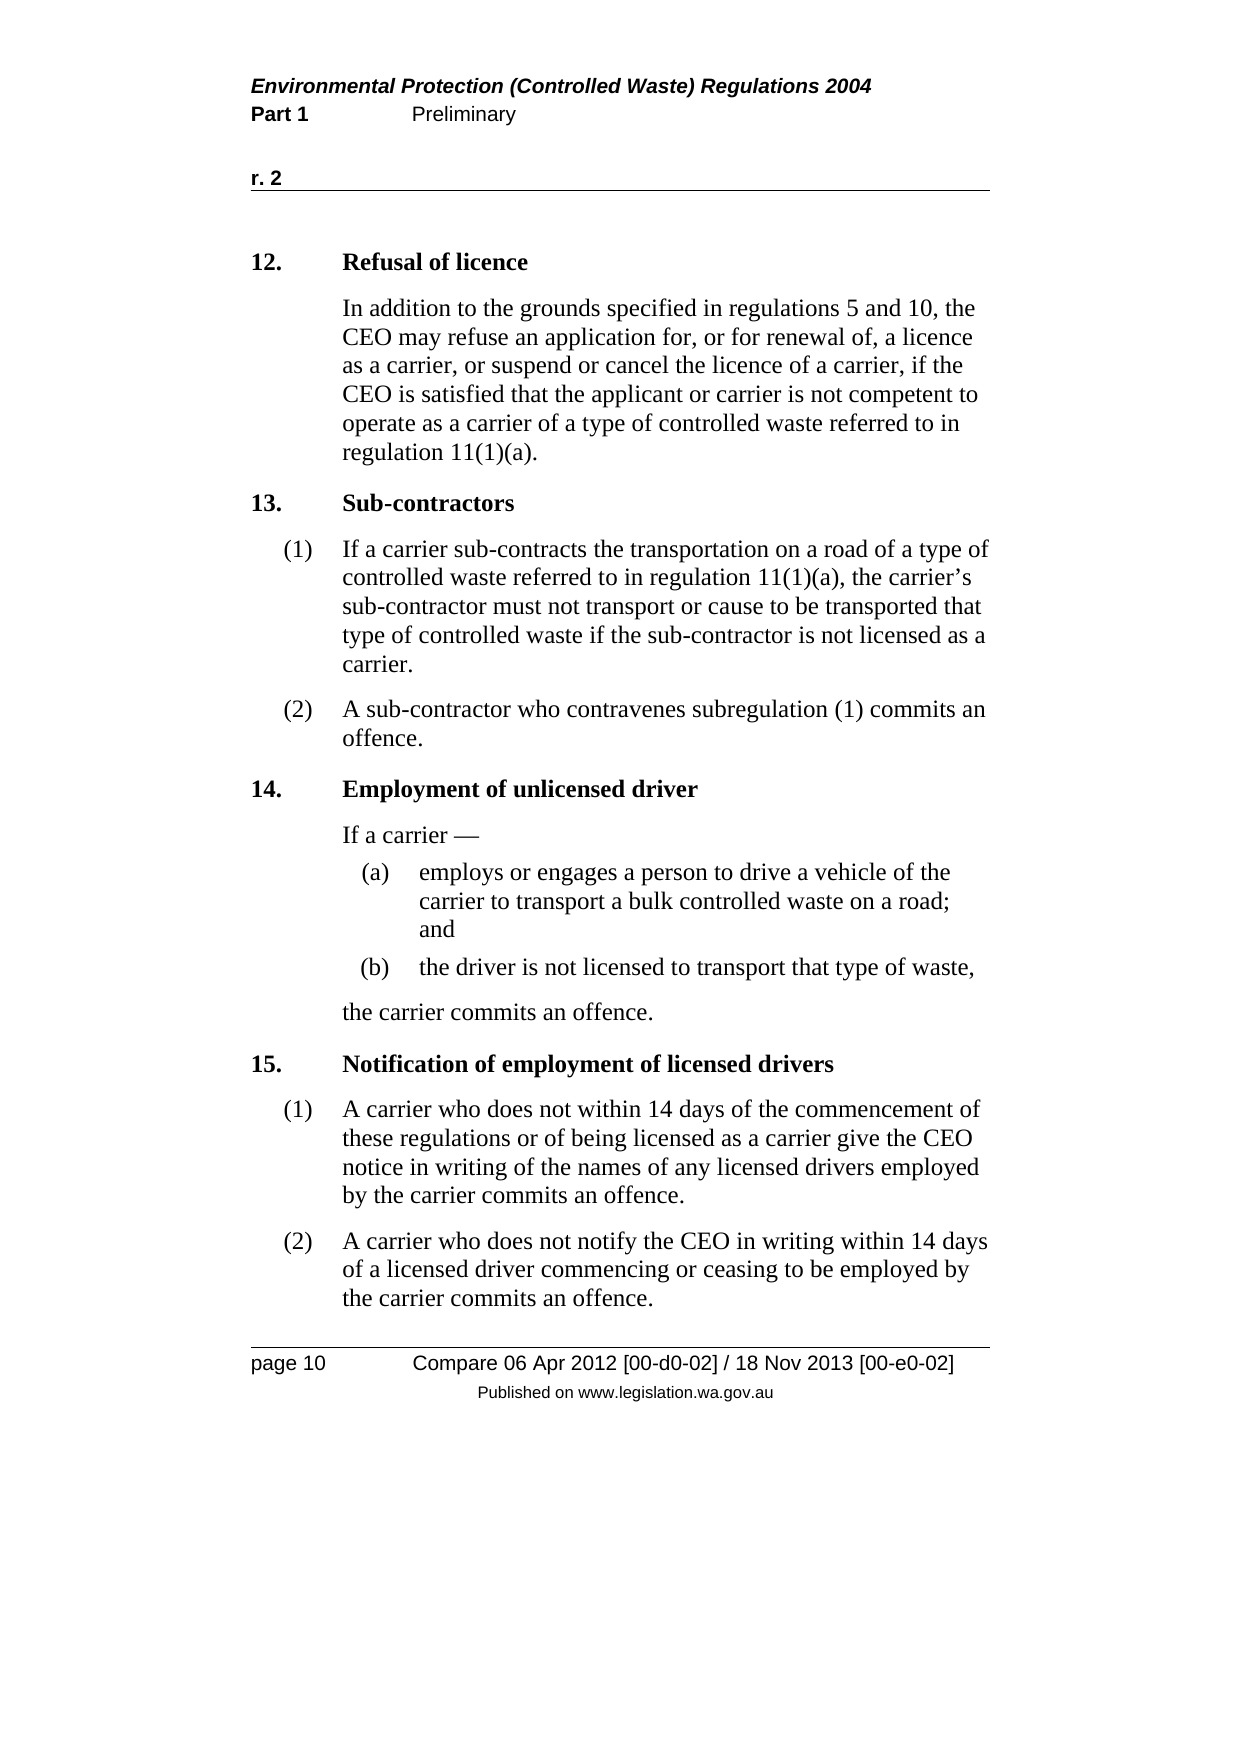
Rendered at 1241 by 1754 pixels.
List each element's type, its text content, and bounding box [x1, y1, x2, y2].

text (1) If a carrier sub-contracts the transportation on a road of a type of controlled waste referred to in regulation 11(1)(a), the carrier’s sub-contractor must not transport or cause to be transported that type of controlled waste if the sub-contractor is not licensed as a carrier. [251, 534, 990, 677]
subtitle 12. Refusal of licence [251, 247, 990, 276]
text If a carrier — [251, 820, 990, 849]
subtitle 15. Notification of employment of licensed drivers [251, 1049, 990, 1077]
text (b) the driver is not licensed to transport that type of waste, [251, 952, 990, 980]
subtitle 13. Sub-contractors [251, 488, 990, 517]
text the carrier commits an offence. [251, 997, 990, 1026]
text (1) A carrier who does not within 14 days of the commencement of these regulations or of being licensed as a carrier give the CEO notice in writing of the names of any licensed drivers employed by the carrier commits an offence. [251, 1094, 990, 1209]
subtitle 14. Employment of unlicensed driver [251, 774, 990, 803]
text (a) employs or engages a person to drive a vehicle of the carrier to transport a bulk controlled waste on a road; and [251, 857, 990, 943]
text In addition to the grounds specified in regulations 5 and 10, the CEO may refuse an application for, or for renewal of, a licence as a carrier, or suspend or cancel the licence of a carrier, if the CEO is satisfied that the applicant or carrier is not competent to operate as a carrier of a type of controlled waste referred to in regulation 11(1)(a). [251, 293, 990, 465]
text (2) A carrier who does not notify the CEO in writing within 14 days of a licensed driver commencing or ceasing to be employed by the carrier commits an offence. [251, 1226, 990, 1312]
text (2) A sub-contractor who contravenes subregulation (1) commits an offence. [251, 694, 990, 752]
